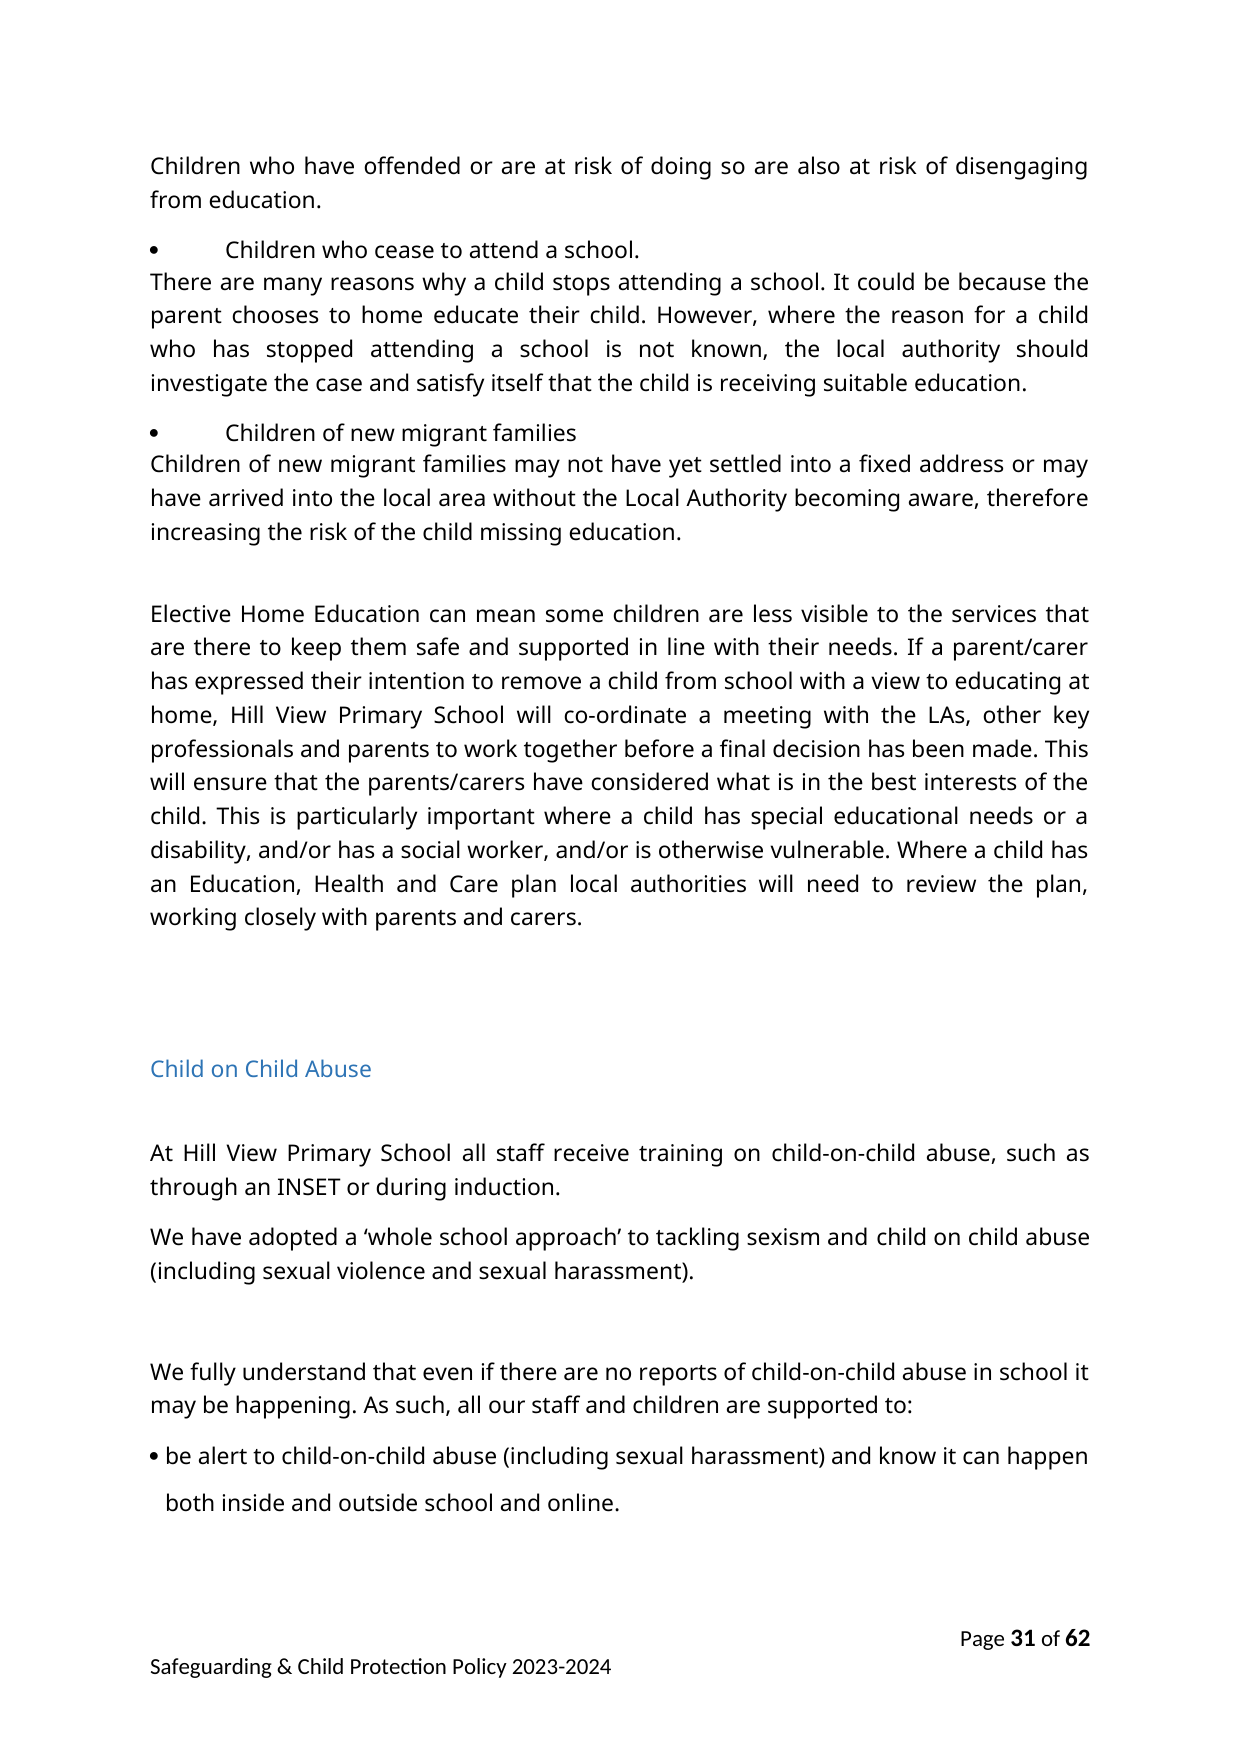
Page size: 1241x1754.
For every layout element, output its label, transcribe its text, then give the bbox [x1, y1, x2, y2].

text Children who have offended or are at risk of doing so are also at risk of disengaging from education. [150, 150, 1090, 215]
text Children of new migrant families may not have yet settled into a fixed address or may have arrived into the local area without the Local Authority becoming aware, therefore increasing the risk of the child missing education. [150, 448, 1090, 547]
list Children who cease to attend a school. [150, 234, 1090, 265]
text Elective Home Education can mean some children are less visible to the services that are there to keep them safe and supported in line with their needs. If a parent/carer has expressed their intention to remove a child from school with a view to educating at home, Hill View Primary School will co-ordinate a meeting with the LAs, other key professionals and parents to work together before a final decision has been made. This will ensure that the parents/carers have considered what is in the best interests of the child. This is particularly important where a child has special educational needs or a disability, and/or has a social worker, and/or is otherwise vulnerable. Where a child has an Education, Health and Care plan local authorities will need to review the plan, working closely with parents and carers. [150, 597, 1090, 932]
text At Hill View Primary School all staff receive training on child-on-child abuse, such as through an INSET or during induction. [150, 1137, 1090, 1202]
text We have adopted a ‘whole school approach’ to tackling sexism and child on child abuse (including sexual violence and sexual harassment). [150, 1221, 1090, 1286]
text We fully understand that even if there are no reports of child-on-child abuse in school it may be happening. As such, all our staff and children are supported to: [150, 1355, 1090, 1420]
list Children of new migrant families [150, 417, 1090, 448]
subtitle Child on Child Abuse [150, 1052, 1090, 1084]
text There are many reasons why a child stops attending a school. It could be because the parent chooses to home educate their child. However, where the reason for a child who has stopped attending a school is not known, the local authority should investigate the case and satisfy itself that the child is receiving suitable education. [150, 265, 1090, 398]
list be alert to child-on-child abuse (including sexual harassment) and know it can happen both inside and outside school and online. [150, 1439, 1090, 1518]
